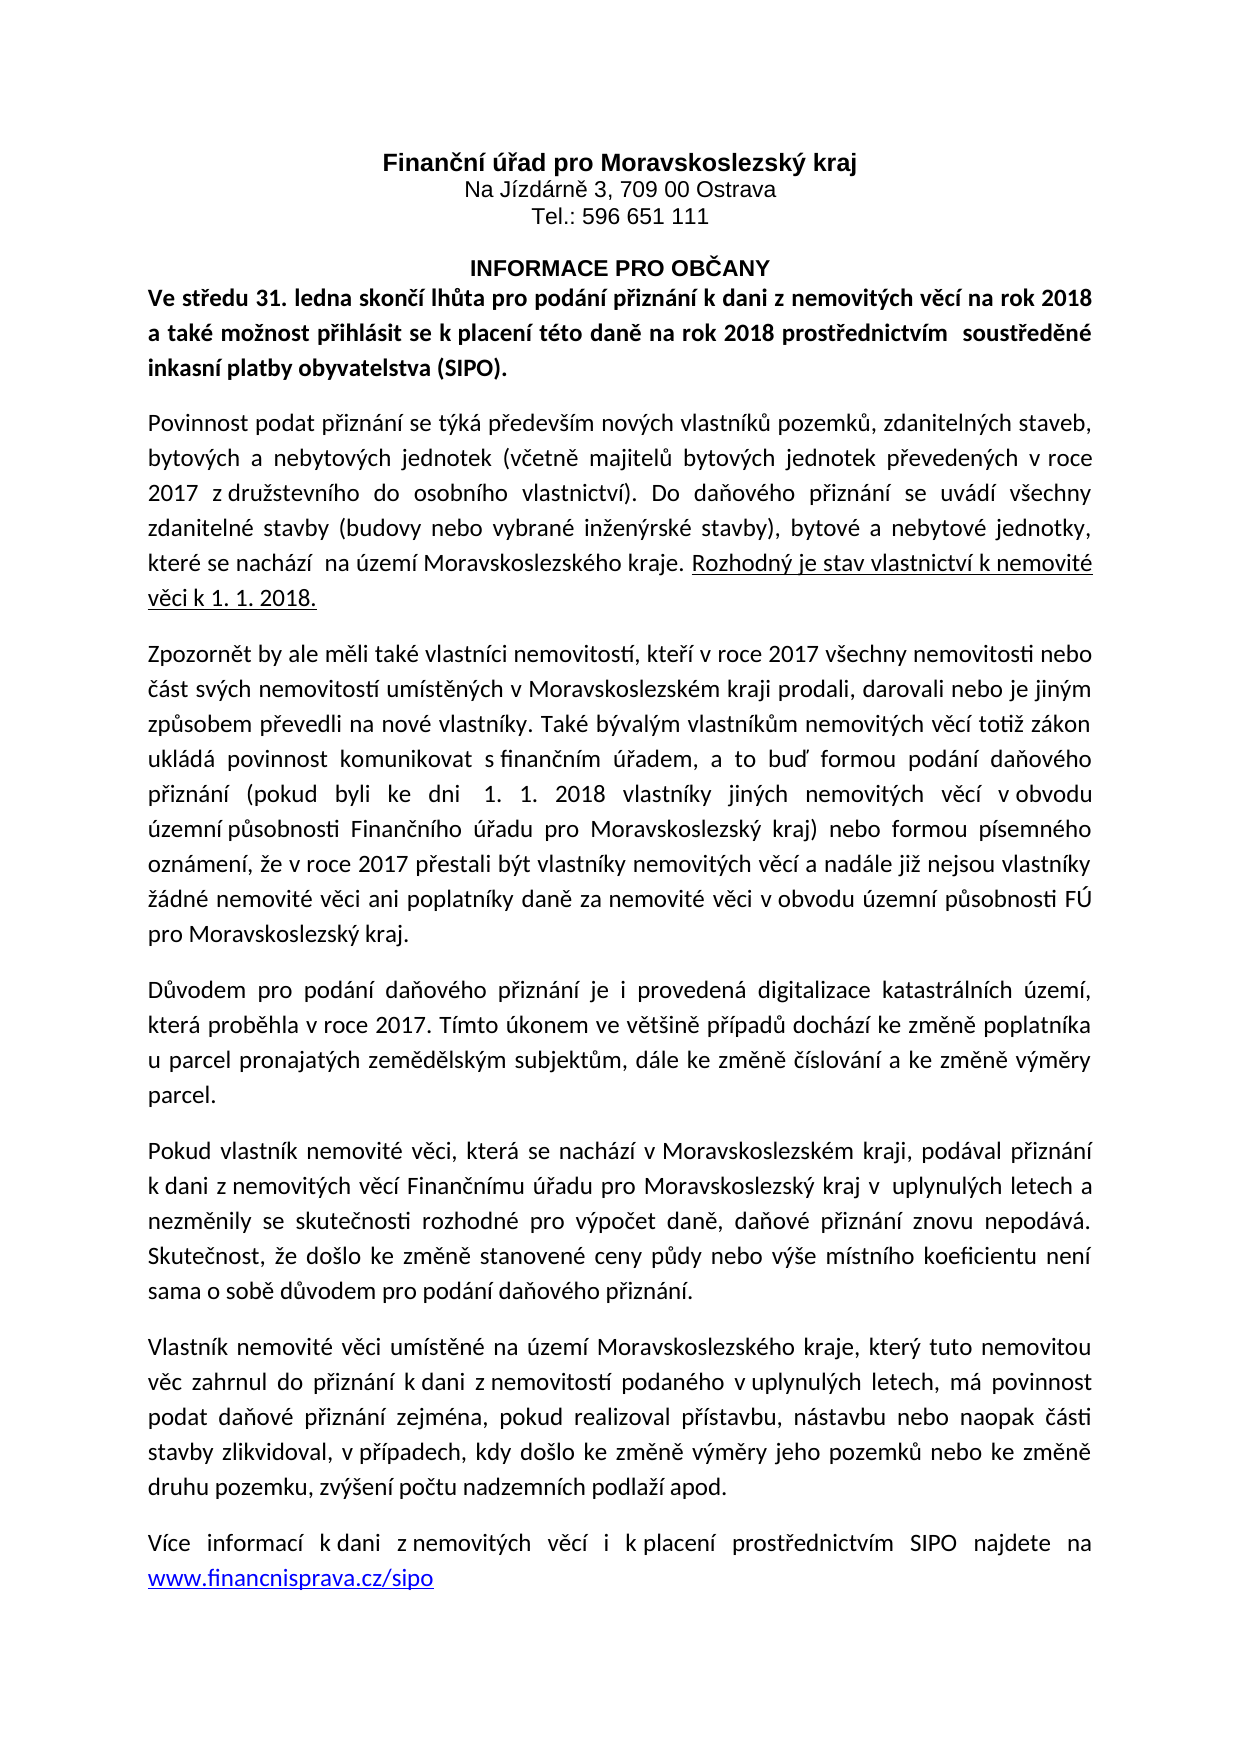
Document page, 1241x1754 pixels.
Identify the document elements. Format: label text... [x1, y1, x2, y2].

text Důvodem pro podání daňového přiznání je i provedená digitalizace katastrálních území, která proběhla v roce 2017. Tímto úkonem ve většině případů dochází ke změně poplatníka u parcel pronajatých zemědělským subjektům, dále ke změně číslování a ke změně výměry parcel. [148, 974, 1093, 1110]
text Tel.: 596 651 111 [148, 203, 1093, 229]
text Vlastník nemovité věci umístěné na území Moravskoslezského kraje, který tuto nemovitou věc zahrnul do přiznání k dani z nemovitostí podaného v uplynulých letech, má povinnost podat daňové přiznání zejména, pokud realizoval přístavbu, nástavbu nebo naopak části stavby zlikvidoval, v případech, kdy došlo ke změně výměry jeho pozemků nebo ke změně druhu pozemku, zvýšení počtu nadzemních podlaží apod. [148, 1331, 1093, 1501]
text Povinnost podat přiznání se týká především nových vlastníků pozemků, zdanitelných staveb, bytových a nebytových jednotek (včetně majitelů bytových jednotek převedených v roce 2017 z družstevního do osobního vlastnictví). Do daňového přiznání se uvádí všechny zdanitelné stavby (budovy nebo vybrané inženýrské stavby), bytové a nebytové jednotky, které se nachází na území Moravskoslezského kraje. Rozhodný je stav vlastnictví k nemovité věci k 1. 1. 2018. [148, 408, 1093, 613]
text INFORMACE PRO OBČANY [148, 255, 1093, 282]
text Ve středu 31. ledna skončí lhůta pro podání přiznání k dani z nemovitých věcí na rok 2018 a také možnost přihlásit se k placení této daně na rok 2018 prostřednictvím soustředěné inkasní platby obyvatelstva (SIPO). [148, 282, 1093, 382]
text Zpozornět by ale měli také vlastníci nemovitostí, kteří v roce 2017 všechny nemovitosti nebo část svých nemovitostí umístěných v Moravskoslezském kraji prodali, darovali nebo je jiným způsobem převedli na nové vlastníky. Také bývalým vlastníkům nemovitých věcí totiž zákon ukládá povinnost komunikovat s finančním úřadem, a to buď formou podání daňového přiznání (pokud byli ke dni 1. 1. 2018 vlastníky jiných nemovitých věcí v obvodu územní působnosti Finančního úřadu pro Moravskoslezský kraj) nebo formou písemného oznámení, že v roce 2017 přestali být vlastníky nemovitých věcí a nadále již nejsou vlastníky žádné nemovité věci ani poplatníky daně za nemovité věci v obvodu územní působnosti FÚ pro Moravskoslezský kraj. [148, 638, 1093, 949]
text Více informací k dani z nemovitých věcí i k placení prostřednictvím SIPO najdete na www.financnisprava.cz/sipo [148, 1527, 1093, 1592]
text Na Jízdárně 3, 709 00 Ostrava [148, 176, 1093, 203]
text Finanční úřad pro Moravskoslezský kraj [148, 148, 1093, 176]
text Pokud vlastník nemovité věci, která se nachází v Moravskoslezském kraji, podával přiznání k dani z nemovitých věcí Finančnímu úřadu pro Moravskoslezský kraj v uplynulých letech a nezměnily se skutečnosti rozhodné pro výpočet daně, daňové přiznání znovu nepodává. Skutečnost, že došlo ke změně stanovené ceny půdy nebo výše místního koeficientu není sama o sobě důvodem pro podání daňového přiznání. [148, 1135, 1093, 1306]
